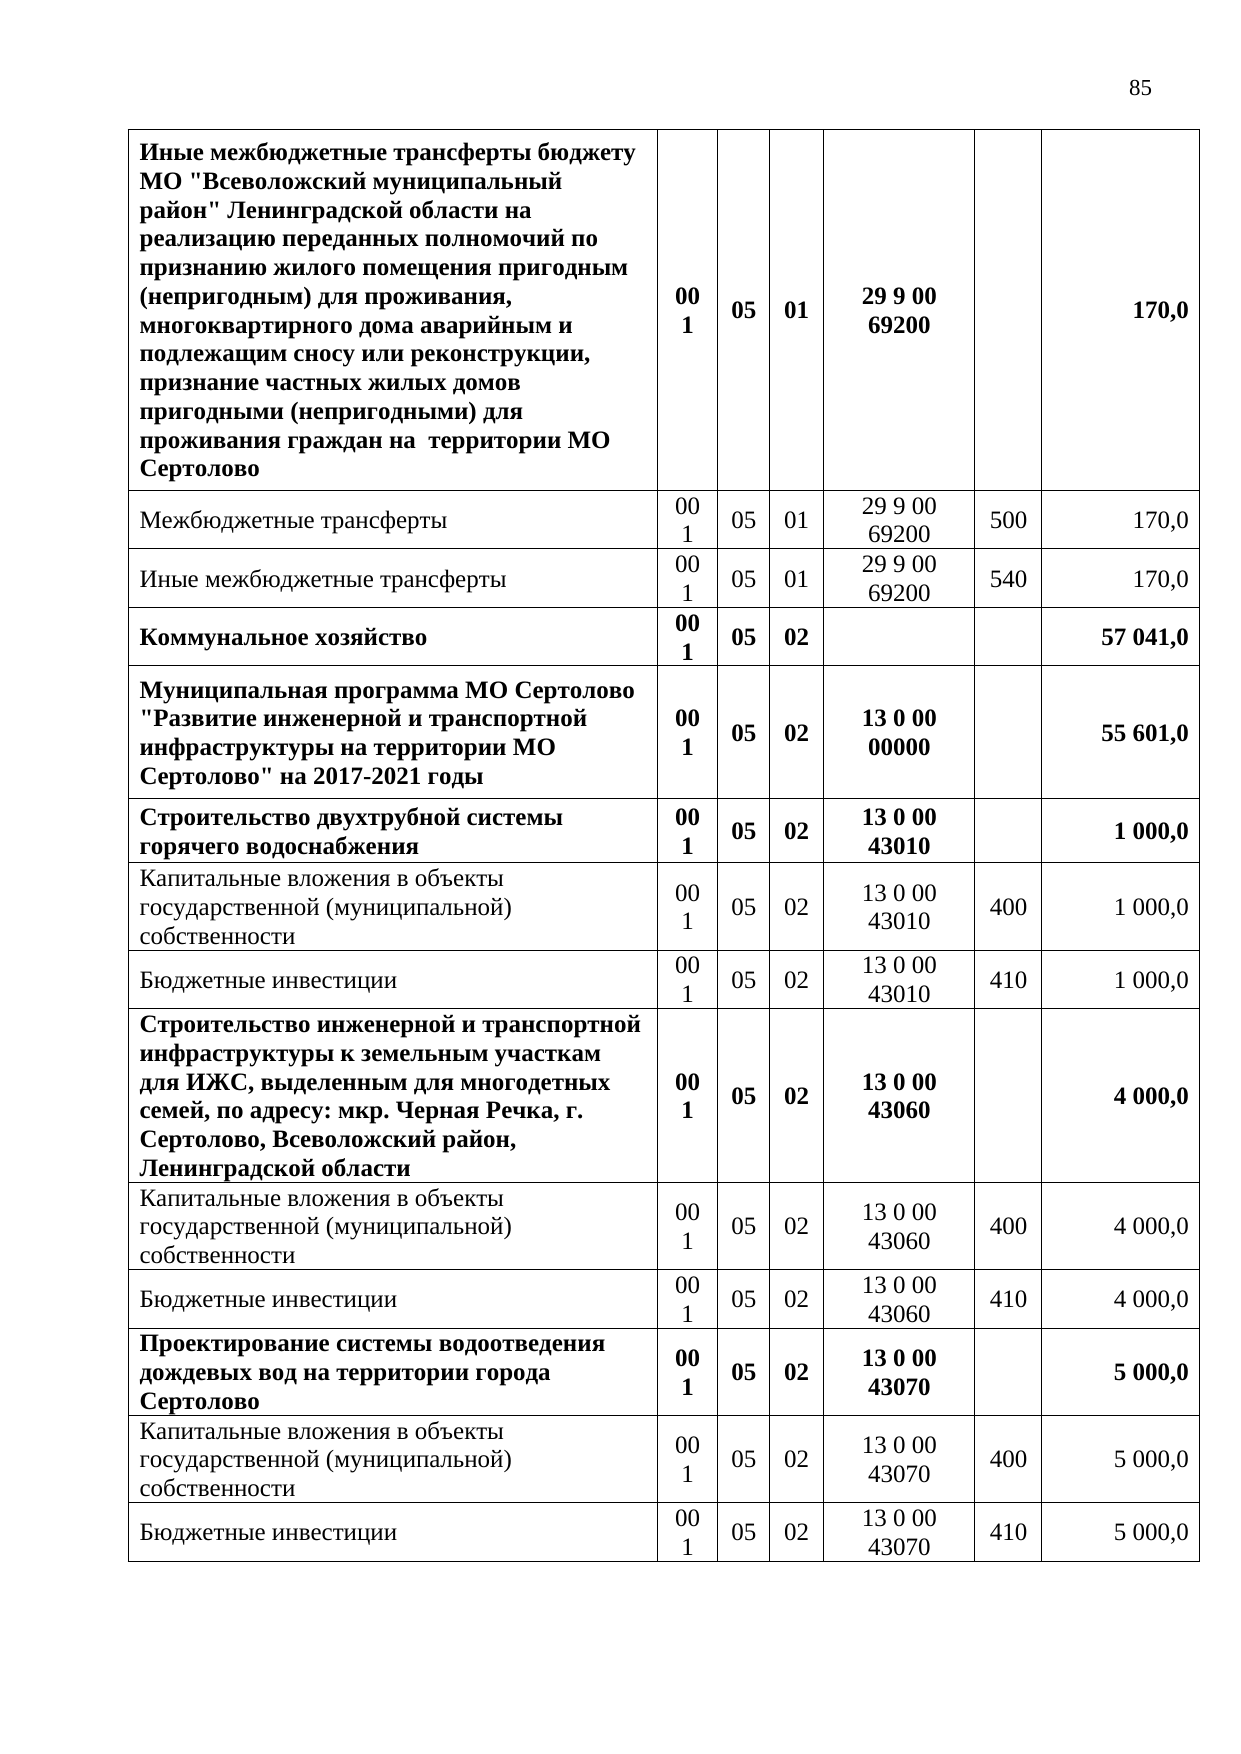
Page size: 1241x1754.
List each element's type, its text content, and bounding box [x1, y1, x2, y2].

table_cell 05 [718, 1503, 769, 1561]
table_cell [975, 608, 1041, 665]
table_cell 05 [718, 863, 769, 949]
table_cell 500 [975, 491, 1041, 548]
table_cell 02 [770, 666, 823, 798]
table_cell 001 [658, 666, 717, 798]
table_cell 410 [975, 1503, 1041, 1561]
table_cell [975, 666, 1041, 798]
table_cell 02 [770, 1009, 823, 1182]
table_cell 05 [718, 1329, 769, 1415]
table_cell Иные межбюджетные трансферты бюджету МО "Всеволожский муниципальный район" Ленинградской области на реализацию переданных полномочий по признанию жилого помещения пригодным (непригодным) для проживания, многоквартирного дома аварийным и подлежащим сносу или реконструкции, признание частных жилых домов пригодными (непригодными) для проживания граждан на территории МО Сертолово [129, 130, 657, 490]
table_cell 001 [658, 1329, 717, 1415]
table_cell 4 000,0 [1042, 1183, 1199, 1269]
table_cell 02 [770, 863, 823, 949]
table_cell Бюджетные инвестиции [129, 1503, 657, 1561]
table_cell Муниципальная программа МО Сертолово "Развитие инженерной и транспортной инфраструктуры на территории МО Сертолово" на 2017-2021 годы [129, 666, 657, 798]
table_cell [975, 1329, 1041, 1415]
table_cell 400 [975, 863, 1041, 949]
table_cell Бюджетные инвестиции [129, 1270, 657, 1327]
table_cell 1 000,0 [1042, 951, 1199, 1008]
table_cell 55 601,0 [1042, 666, 1199, 798]
table_cell 02 [770, 951, 823, 1008]
table_cell 02 [770, 1503, 823, 1561]
table_cell Строительство инженерной и транспортной инфраструктуры к земельным участкам для ИЖС, выделенным для многодетных семей, по адресу: мкр. Черная Речка, г. Сертолово, Всеволожский район, Ленинградской области [129, 1009, 657, 1182]
table_cell [975, 130, 1041, 490]
table_cell 05 [718, 608, 769, 665]
table_cell 001 [658, 1009, 717, 1182]
table_cell 4 000,0 [1042, 1270, 1199, 1327]
table_cell 05 [718, 799, 769, 862]
table_cell 13 0 00 00000 [824, 666, 974, 798]
table_cell 001 [658, 799, 717, 862]
table_cell 57 041,0 [1042, 608, 1199, 665]
table_cell Иные межбюджетные трансферты [129, 549, 657, 607]
table_cell 13 0 00 43010 [824, 951, 974, 1008]
table_cell [824, 608, 974, 665]
table_cell Бюджетные инвестиции [129, 951, 657, 1008]
table_cell 001 [658, 1183, 717, 1269]
table_cell 1 000,0 [1042, 799, 1199, 862]
table_cell 400 [975, 1416, 1041, 1502]
table_cell 13 0 00 43070 [824, 1416, 974, 1502]
table_cell 001 [658, 491, 717, 548]
table_cell 13 0 00 43010 [824, 863, 974, 949]
table_cell 5 000,0 [1042, 1503, 1199, 1561]
table_cell 001 [658, 1270, 717, 1327]
table_cell 02 [770, 608, 823, 665]
table_cell 001 [658, 130, 717, 490]
table_cell 001 [658, 549, 717, 607]
table_cell Капитальные вложения в объекты государственной (муниципальной) собственности [129, 1183, 657, 1269]
table_cell 1 000,0 [1042, 863, 1199, 949]
table_cell 05 [718, 130, 769, 490]
table_cell 400 [975, 1183, 1041, 1269]
table_cell 29 9 00 69200 [824, 491, 974, 548]
table_cell 170,0 [1042, 549, 1199, 607]
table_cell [129, 1416, 657, 1502]
table_cell 05 [718, 1009, 769, 1182]
table_cell Строительство двухтрубной системы горячего водоснабжения [129, 799, 657, 862]
table_cell [975, 1009, 1041, 1182]
table_cell 01 [770, 491, 823, 548]
table_cell 05 [718, 1270, 769, 1327]
table_cell 13 0 00 43060 [824, 1183, 974, 1269]
table_cell 05 [718, 951, 769, 1008]
table_cell 02 [770, 1329, 823, 1415]
table_cell 001 [658, 1416, 717, 1502]
table_cell 29 9 00 69200 [824, 130, 974, 490]
table_cell 001 [658, 951, 717, 1008]
table_cell 01 [770, 549, 823, 607]
table_cell Проектирование системы водоотведения дождевых вод на территории города Сертолово [129, 1329, 657, 1415]
table_cell Коммунальное хозяйство [129, 608, 657, 665]
table_cell 05 [718, 549, 769, 607]
table_cell 001 [658, 608, 717, 665]
table_cell Межбюджетные трансферты [129, 491, 657, 548]
table_cell 410 [975, 951, 1041, 1008]
table_cell 29 9 00 69200 [824, 549, 974, 607]
table_cell 05 [718, 666, 769, 798]
table_cell 001 [658, 863, 717, 949]
table_cell 13 0 00 43070 [824, 1503, 974, 1561]
table_cell 5 000,0 [1042, 1416, 1199, 1502]
table_cell 13 0 00 43060 [824, 1009, 974, 1182]
table_cell Капитальные вложения в объекты государственной (муниципальной) собственности [129, 863, 657, 949]
table_cell 410 [975, 1270, 1041, 1327]
table_cell 02 [770, 1183, 823, 1269]
table_cell 05 [718, 491, 769, 548]
table_cell 02 [770, 1270, 823, 1327]
table_cell [975, 799, 1041, 862]
table_cell 05 [718, 1183, 769, 1269]
table_cell 001 [658, 1503, 717, 1561]
table_cell 5 000,0 [1042, 1329, 1199, 1415]
table_cell 13 0 00 43070 [824, 1329, 974, 1415]
table_cell 170,0 [1042, 130, 1199, 490]
table_cell 02 [770, 799, 823, 862]
table_cell 540 [975, 549, 1041, 607]
table_cell 02 [770, 1416, 823, 1502]
table_cell 170,0 [1042, 491, 1199, 548]
table_cell 13 0 00 43060 [824, 1270, 974, 1327]
table_cell 4 000,0 [1042, 1009, 1199, 1182]
table_cell 05 [718, 1416, 769, 1502]
table_cell 13 0 00 43010 [824, 799, 974, 862]
table_cell 01 [770, 130, 823, 490]
